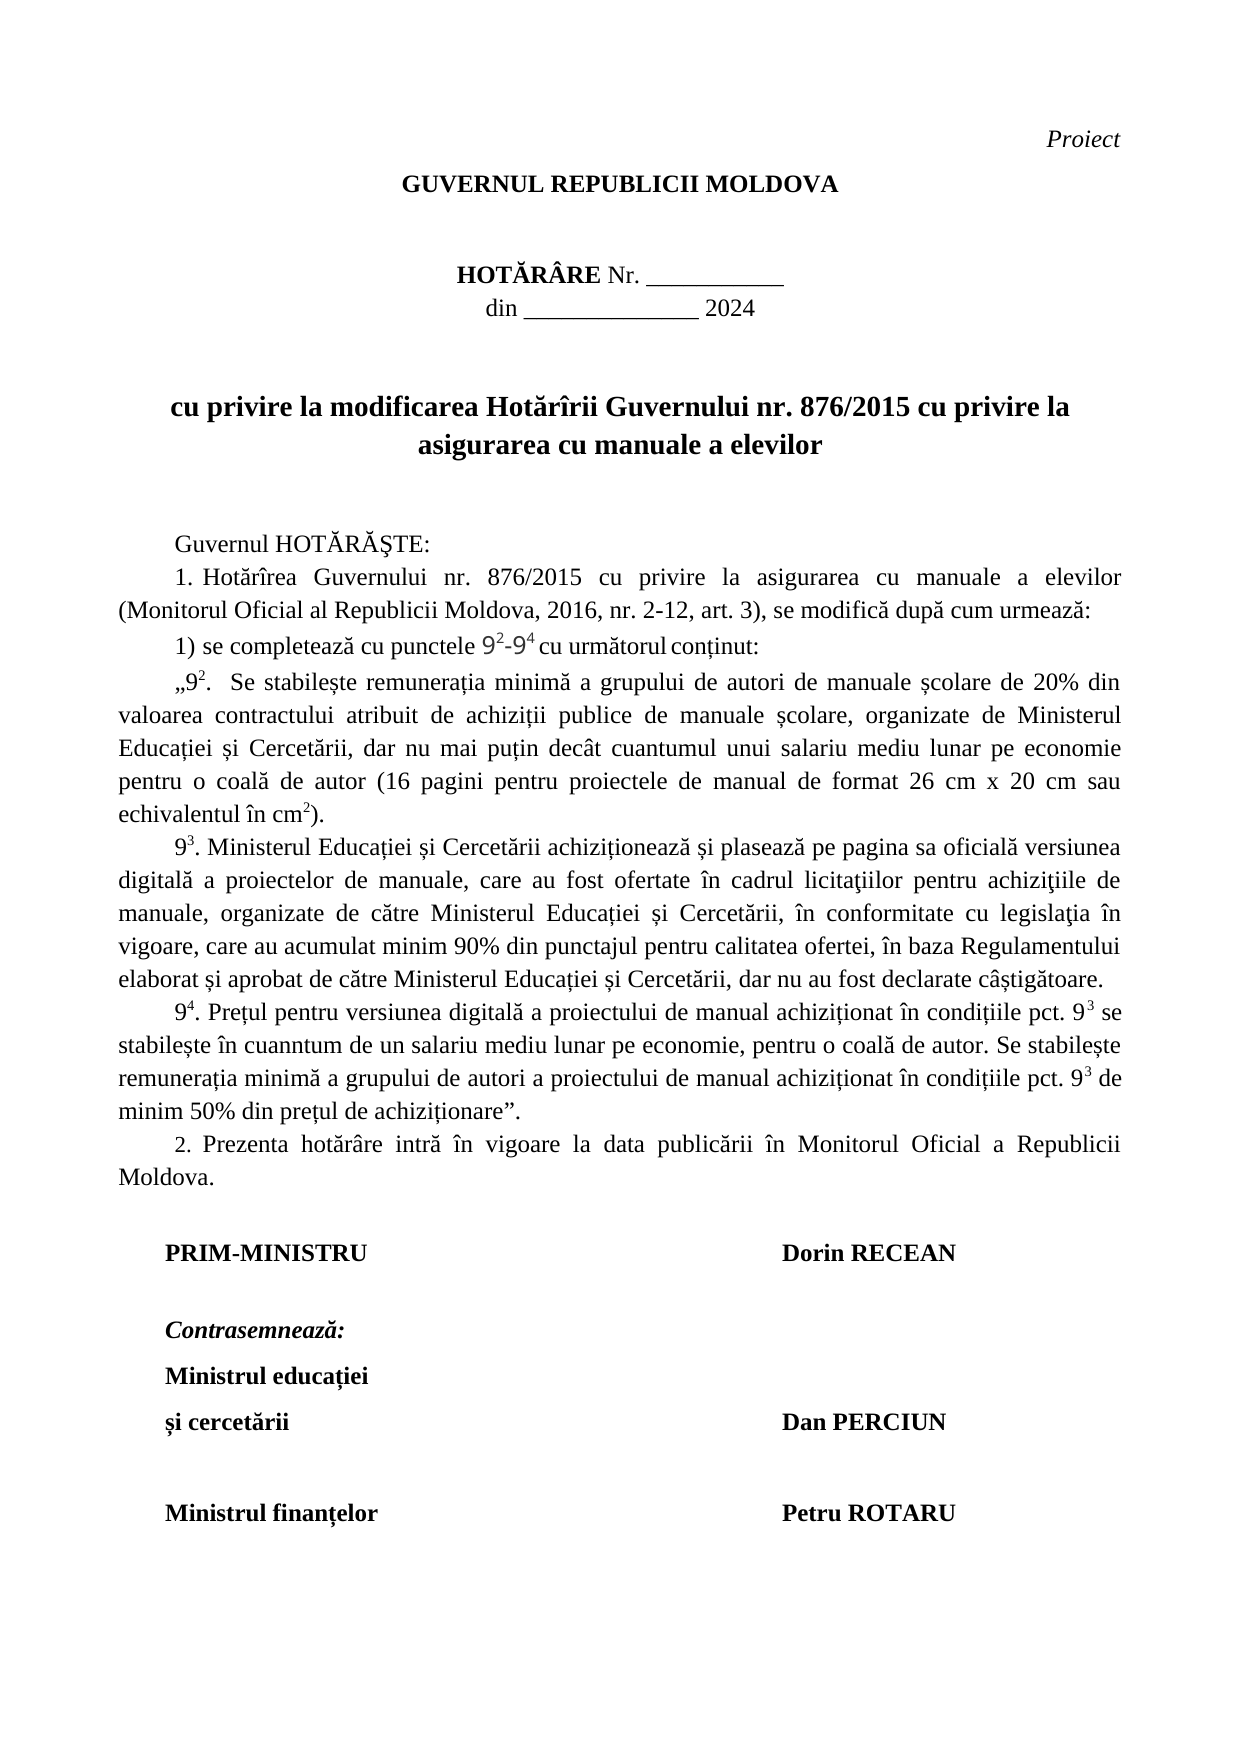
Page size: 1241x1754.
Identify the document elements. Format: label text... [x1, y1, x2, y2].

text 94. Prețul pentru versiunea digitală a proiectului de manual achiziționat în condițiile pct. 93 se stabilește în cuanntum de un salariu mediu lunar pe economie, pentru o coală de autor. Se stabilește remunerația minimă a grupului de autori a proiectului de manual achiziționat în condițiile pct. 93 de minim 50% din prețul de achiziționare”. [118, 1092, 1122, 1125]
text Proiect [118, 124, 1122, 152]
text 93. Ministerul Educației și Cercetării achiziționează și plasează pe pagina sa oficială versiunea digitală a proiectelor de manuale, care au fost ofertate în cadrul licitaţiilor pentru achiziţiile de manuale, organizate de către Ministerul Educației și Cercetării, în conformitate cu legislaţia în vigoare, care au acumulat minim 90% din punctajul pentru calitatea ofertei, în baza Regulamentului elaborat și aprobat de către Ministerul Educației și Cercetării, dar nu au fost declarate câștigătoare. [118, 960, 1122, 993]
text 94. Prețul pentru versiunea digitală a proiectului de manual achiziționat în condițiile pct. 93 se stabilește în cuanntum de un salariu mediu lunar pe economie, pentru o coală de autor. Se stabilește remunerația minimă a grupului de autori a proiectului de manual achiziționat în condițiile pct. 93 de minim 50% din prețul de achiziționare”. [118, 997, 1122, 1030]
text Ministrul finanțelor Petru ROTARU [118, 1498, 1122, 1526]
text HOTĂRÂRE Nr. ___________ din ______________ 2024 [118, 260, 1122, 322]
list Hotărîrea Guvernului nr. 876/2015 cu privire la asigurarea cu manuale a elevilor (Monitorul Oficial al Republicii Moldova, 2016, nr. 2-12, art. 3), se modifică după cum urmează: [118, 562, 1122, 623]
text Ministrul educației [165, 1361, 1122, 1390]
list Prezenta hotărâre intră în vigoare la data publicării în Monitorul Oficial a Republicii Moldova. [118, 1129, 1122, 1191]
text GUVERNUL REPUBLICII MOLDOVA [118, 169, 1122, 198]
text Contrasemnează: [165, 1316, 1122, 1344]
text Guvernul HOTĂRĂŞTE: [118, 529, 1122, 557]
text „92. Se stabilește remunerația minimă a grupului de autori de manuale școlare de 20% din valoarea contractului atribuit de achiziții publice de manuale școlare, organizate de Ministerul Educației și Cercetării, dar nu mai puțin decât cuantumul unui salariu mediu lunar pe economie pentru o coală de autor (16 pagini pentru proiectele de manual de format 26 cm x 20 cm sau echivalentul în cm2). [118, 667, 1122, 700]
text PRIM-MINISTRU Dorin RECEAN [165, 1238, 1122, 1299]
text cu privire la modificarea Hotărîrii Guvernului nr. 876/2015 cu privire la asigurarea cu manuale a elevilor [118, 389, 1122, 461]
text 93. Ministerul Educației și Cercetării achiziționează și plasează pe pagina sa oficială versiunea digitală a proiectelor de manuale, care au fost ofertate în cadrul licitaţiilor pentru achiziţiile de manuale, organizate de către Ministerul Educației și Cercetării, în conformitate cu legislaţia în vigoare, care au acumulat minim 90% din punctajul pentru calitatea ofertei, în baza Regulamentului elaborat și aprobat de către Ministerul Educației și Cercetării, dar nu au fost declarate câștigătoare. [118, 832, 1122, 865]
list se completează cu punctele 92-94 cu următorul conținut: [118, 628, 1122, 662]
text „92. Se stabilește remunerația minimă a grupului de autori de manuale școlare de 20% din valoarea contractului atribuit de achiziții publice de manuale școlare, organizate de Ministerul Educației și Cercetării, dar nu mai puțin decât cuantumul unui salariu mediu lunar pe economie pentru o coală de autor (16 pagini pentru proiectele de manual de format 26 cm x 20 cm sau echivalentul în cm2). [118, 795, 1122, 828]
text și cercetării Dan PERCIUN [165, 1407, 1122, 1435]
